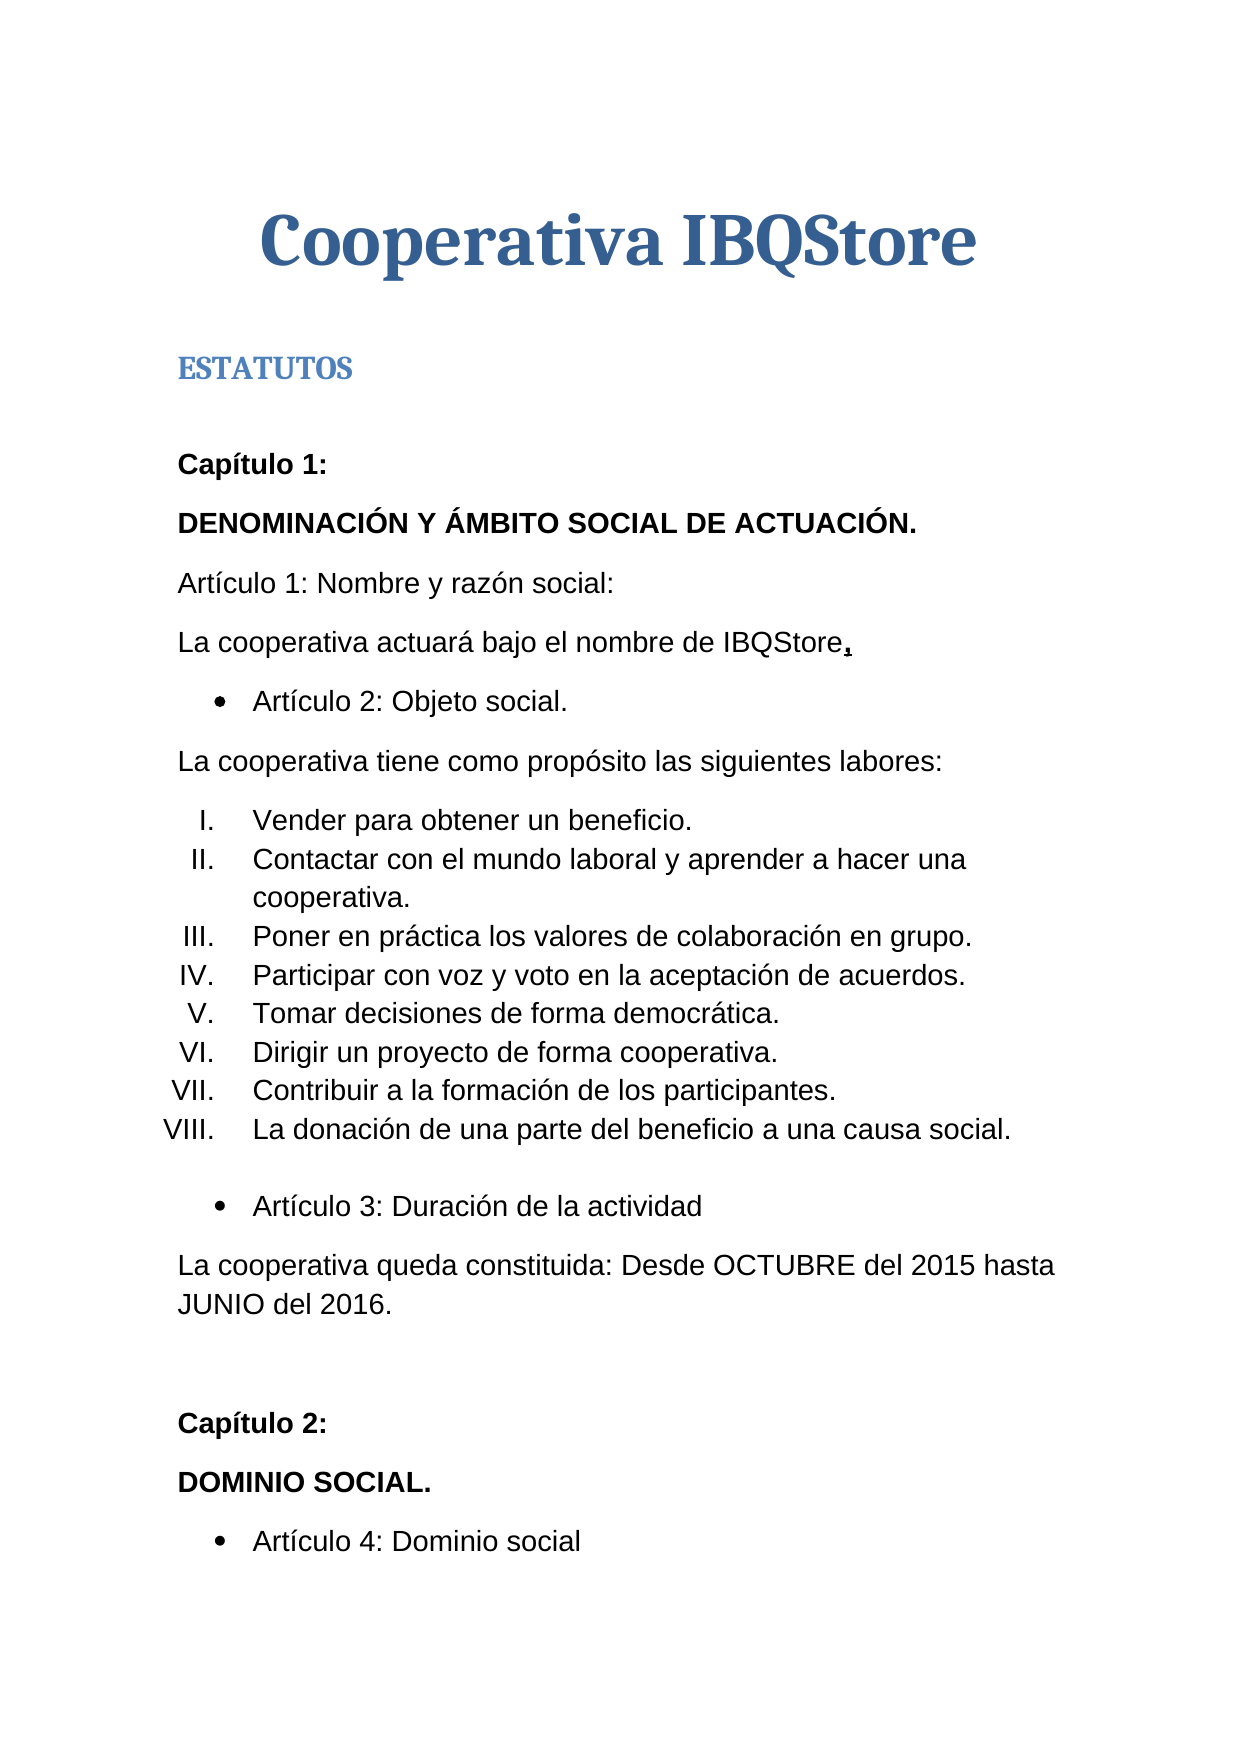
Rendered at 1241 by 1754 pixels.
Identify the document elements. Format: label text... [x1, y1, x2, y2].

text La cooperativa tiene como propósito las siguientes labores: [177, 744, 1063, 777]
list Poner en práctica los valores de colaboración en grupo. [215, 919, 1063, 952]
list Vender para obtener un beneficio. [215, 803, 1063, 837]
text Artículo 1: Nombre y razón social: [177, 566, 1063, 599]
list La donación de una parte del beneficio a una causa social. [215, 1112, 1063, 1145]
text Capítulo 2: [177, 1406, 1063, 1439]
text DENOMINACIÓN Y ÁMBITO SOCIAL DE ACTUACIÓN. [177, 506, 1063, 540]
list Dirigir un proyecto de forma cooperativa. [215, 1034, 1063, 1068]
list Contactar con el mundo laboral y aprender a hacer una cooperativa. [215, 842, 1063, 914]
text La cooperativa actuará bajo el nombre de IBQStore, [177, 625, 1063, 658]
list Contribuir a la formación de los participantes. [215, 1073, 1063, 1107]
text La cooperativa queda constituida: Desde OCTUBRE del 2015 hasta JUNIO del 2016. [177, 1248, 1063, 1320]
list Artículo 2: Objeto social. [215, 684, 1063, 718]
subtitle Cooperativa IBQStore [177, 198, 1063, 284]
subtitle ESTATUTOS [177, 350, 1063, 388]
list Tomar decisiones de forma democrática. [215, 996, 1063, 1029]
list Artículo 3: Duración de la actividad [215, 1189, 1063, 1222]
text Capítulo 1: [177, 447, 1063, 480]
text DOMINIO SOCIAL. [177, 1465, 1063, 1498]
list Participar con voz y voto en la aceptación de acuerdos. [215, 957, 1063, 991]
list Artículo 4: Dominio social [215, 1524, 1063, 1558]
